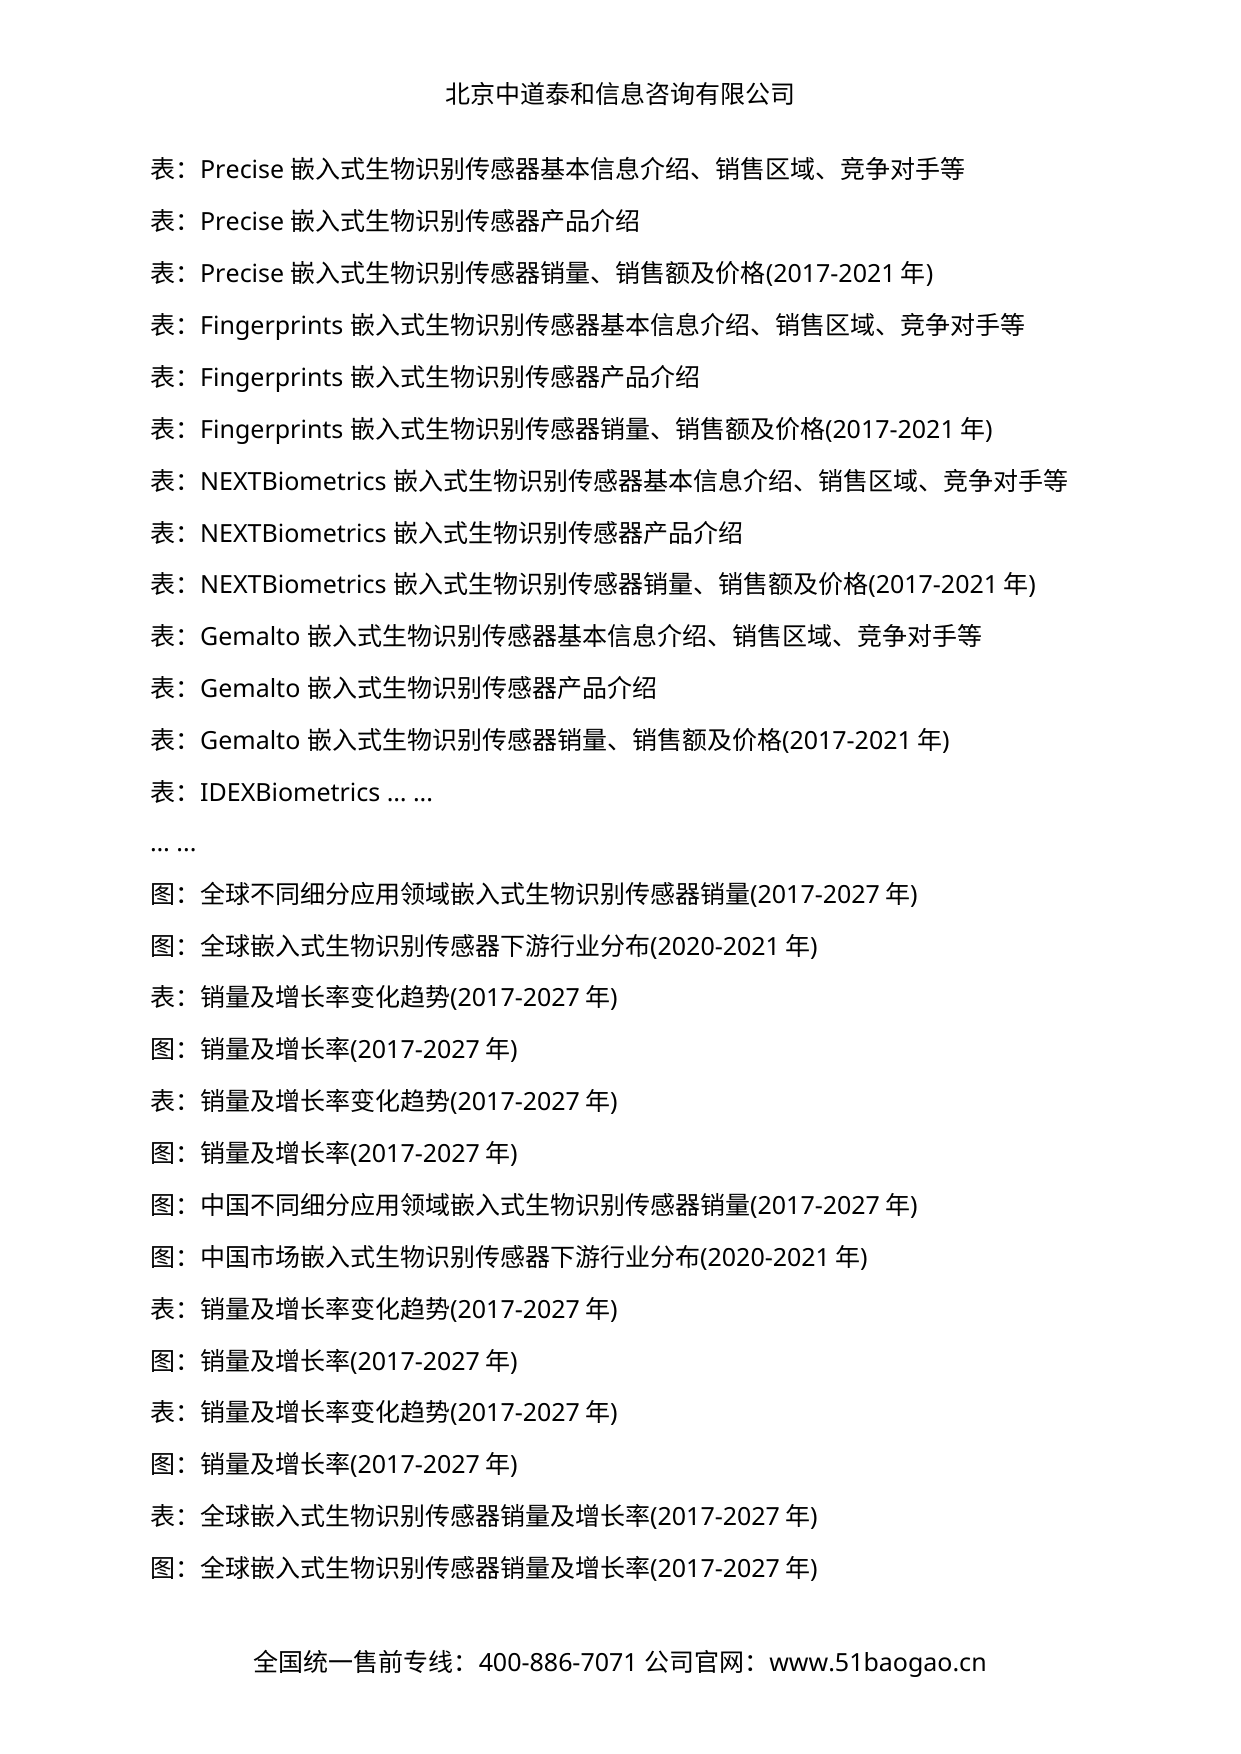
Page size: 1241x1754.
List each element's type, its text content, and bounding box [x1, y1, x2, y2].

text 表：销量及增长率变化趋势(2017-2027年) [150, 1289, 1090, 1325]
text 表：全球嵌入式生物识别传感器销量及增长率(2017-2027年) [150, 1497, 1090, 1533]
text 图：中国市场嵌入式生物识别传感器下游行业分布(2020-2021年) [150, 1237, 1090, 1273]
text 表：Gemalto 嵌入式生物识别传感器基本信息介绍、销售区域、竞争对手等 [150, 617, 1090, 653]
text 表：Precise 嵌入式生物识别传感器基本信息介绍、销售区域、竞争对手等 [150, 150, 1090, 186]
text 表：Gemalto 嵌入式生物识别传感器销量、销售额及价格(2017-2021年) [150, 721, 1090, 757]
text 表：Precise 嵌入式生物识别传感器销量、销售额及价格(2017-2021年) [150, 254, 1090, 290]
text 表：Fingerprints 嵌入式生物识别传感器基本信息介绍、销售区域、竞争对手等 [150, 306, 1090, 342]
text 表：Fingerprints 嵌入式生物识别传感器销量、销售额及价格(2017-2021年) [150, 409, 1090, 446]
text 图：销量及增长率(2017-2027年) [150, 1133, 1090, 1170]
text 表：NEXTBiometrics 嵌入式生物识别传感器基本信息介绍、销售区域、竞争对手等 [150, 461, 1090, 497]
text 表：NEXTBiometrics 嵌入式生物识别传感器销量、销售额及价格(2017-2021年) [150, 565, 1090, 601]
text 表：Gemalto 嵌入式生物识别传感器产品介绍 [150, 669, 1090, 705]
text 图：全球嵌入式生物识别传感器下游行业分布(2020-2021年) [150, 926, 1090, 962]
text 表：Fingerprints 嵌入式生物识别传感器产品介绍 [150, 357, 1090, 394]
text 表：Precise 嵌入式生物识别传感器产品介绍 [150, 202, 1090, 238]
text 表：销量及增长率变化趋势(2017-2027年) [150, 1082, 1090, 1118]
text 表：销量及增长率变化趋势(2017-2027年) [150, 1393, 1090, 1429]
text 图：中国不同细分应用领域嵌入式生物识别传感器销量(2017-2027年) [150, 1185, 1090, 1222]
text 图：销量及增长率(2017-2027年) [150, 1030, 1090, 1066]
text 图：销量及增长率(2017-2027年) [150, 1445, 1090, 1481]
text 图：销量及增长率(2017-2027年) [150, 1341, 1090, 1377]
text … ... [150, 824, 1090, 858]
text 表：销量及增长率变化趋势(2017-2027年) [150, 978, 1090, 1014]
text 表：NEXTBiometrics 嵌入式生物识别传感器产品介绍 [150, 513, 1090, 549]
text 图：全球不同细分应用领域嵌入式生物识别传感器销量(2017-2027年) [150, 874, 1090, 910]
text 图：全球嵌入式生物识别传感器销量及增长率(2017-2027年) [150, 1548, 1090, 1585]
text 表：IDEXBiometrics … ... [150, 772, 1090, 809]
